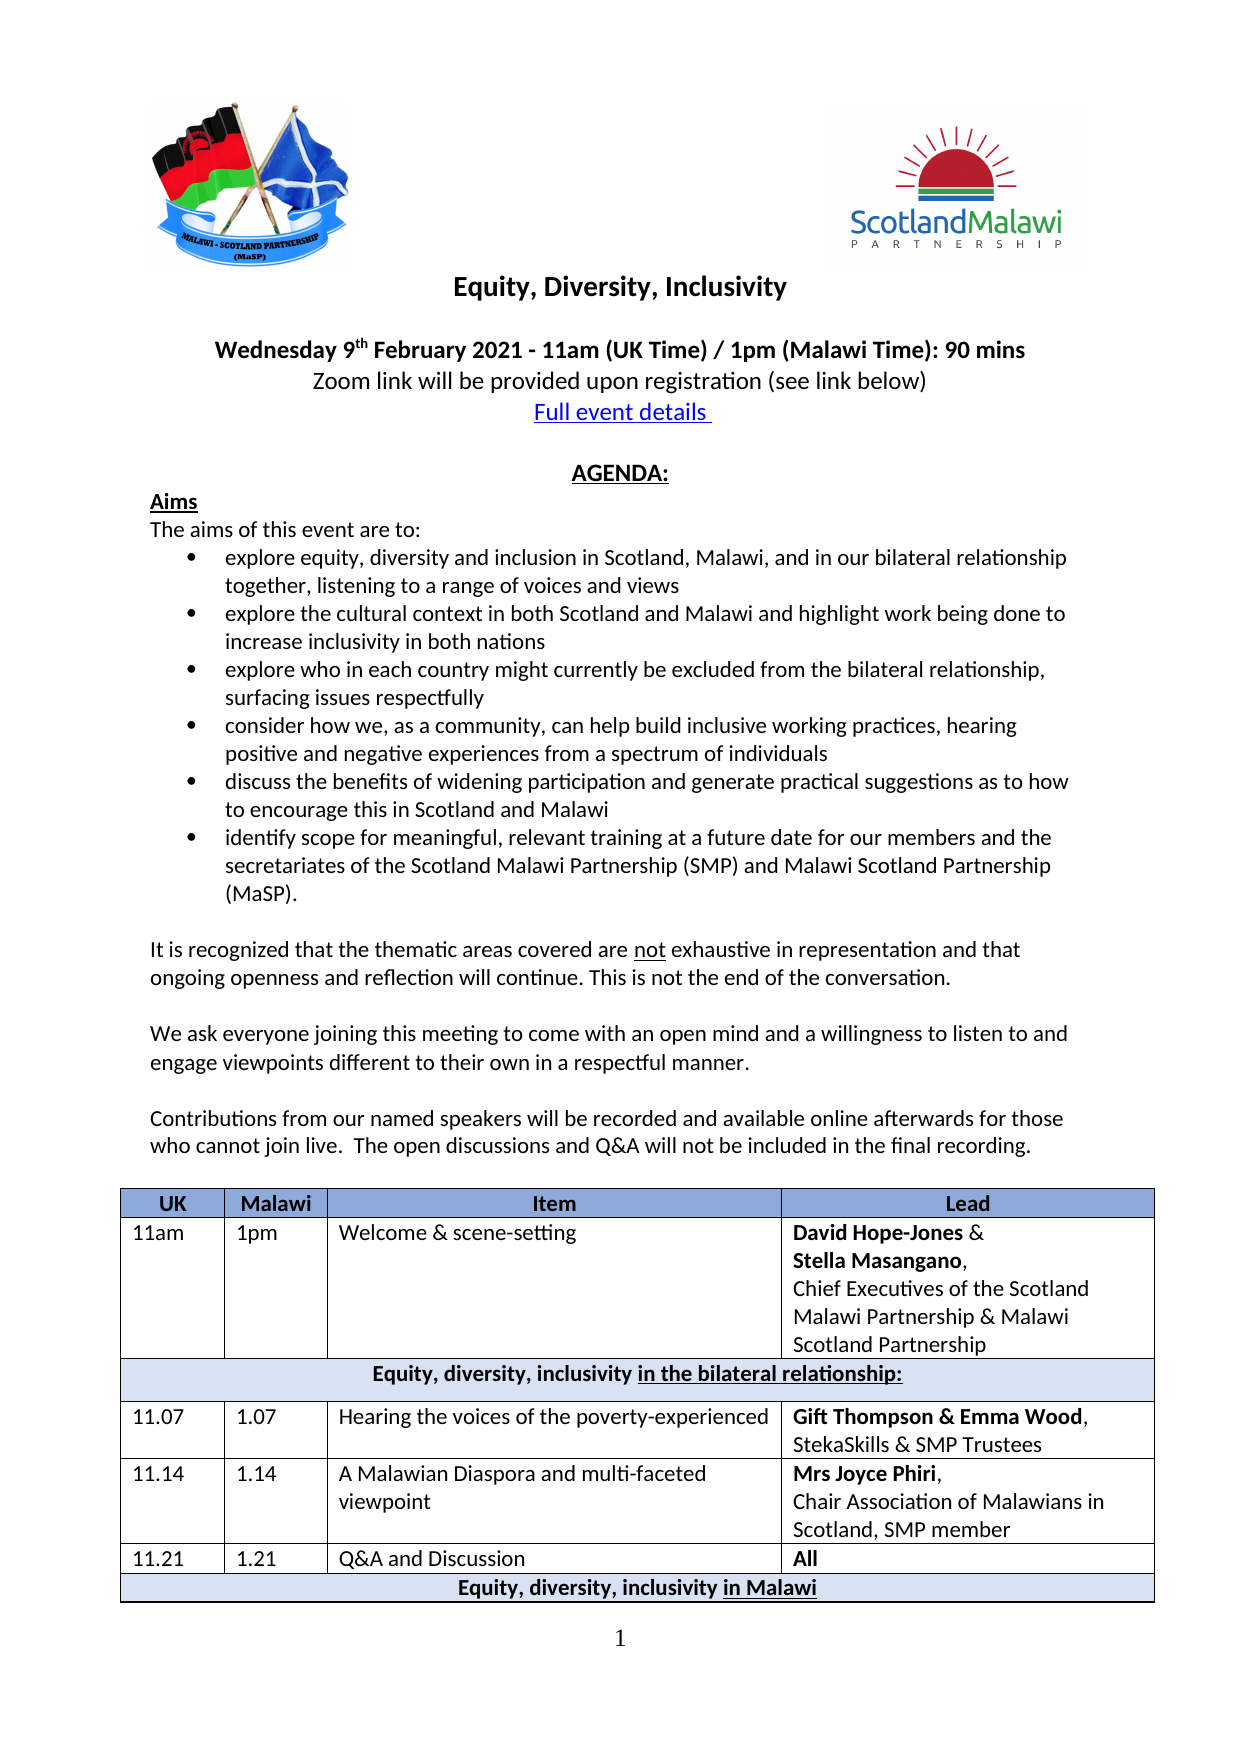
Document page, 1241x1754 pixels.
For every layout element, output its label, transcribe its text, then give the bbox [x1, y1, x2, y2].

list explore who in each country might currently be excluded from the bilateral relationship, surfacing issues respectfully [187, 655, 1090, 711]
text Full event details [150, 396, 1090, 426]
list discuss the benefits of widening participation and generate practical suggestions as to how to encourage this in Scotland and Malawi [187, 767, 1090, 823]
table_cell 11.14 [121, 1459, 224, 1543]
table_cell 11.07 [121, 1402, 224, 1458]
text The aims of this event are to: [150, 515, 1090, 543]
text Contributions from our named speakers will be recorded and available online afterwards for those who cannot join live. The open discussions and Q&A will not be included in the final recording. [150, 1104, 1090, 1160]
picture [823, 103, 1088, 269]
list consider how we, as a community, can help build inclusive working practices, hearing positive and negative experiences from a spectrum of individuals [187, 711, 1090, 767]
list explore the cultural context in both Scotland and Malawi and highlight work being done to increase inclusivity in both nations [187, 599, 1090, 655]
table_header Item [328, 1189, 781, 1217]
text Wednesday 9th February 2021 - 11am (UK Time) / 1pm (Malawi Time): 90 mins [150, 334, 1090, 365]
table_header Lead [782, 1189, 1154, 1217]
text Aims [150, 487, 1090, 515]
list identify scope for meaningful, relevant training at a future date for our members and the secretariates of the Scotland Malawi Partnership (SMP) and Malawi Scotland Partnership (MaSP). [187, 823, 1090, 907]
table_header Malawi [225, 1189, 327, 1217]
table_cell Equity, diversity, inclusivity in the bilateral relationship: [121, 1359, 1154, 1401]
picture [150, 102, 349, 269]
table_cell 11.21 [121, 1544, 224, 1572]
text We ask everyone joining this meeting to come with an open mind and a willingness to listen to and engage viewpoints different to their own in a respectful manner. [150, 1019, 1090, 1076]
text Equity, Diversity, Inclusivity [150, 268, 1090, 304]
table_cell Mrs Joyce Phiri, Chair Association of Malawians in Scotland, SMP member [782, 1459, 1154, 1543]
text AGENDA: [150, 457, 1090, 487]
text Zoom link will be provided upon registration (see link below) [150, 365, 1090, 396]
table_header UK [121, 1189, 224, 1217]
table_cell 1.07 [225, 1402, 327, 1458]
table_cell A Malawian Diaspora and multi-faceted viewpoint [328, 1459, 781, 1543]
table_cell Hearing the voices of the poverty-experienced [328, 1402, 781, 1458]
text It is recognized that the thematic areas covered are not exhaustive in representation and that ongoing openness and reflection will continue. This is not the end of the conversation. [150, 936, 1090, 992]
list explore equity, diversity and inclusion in Scotland, Malawi, and in our bilateral relationship together, listening to a range of voices and views [187, 543, 1090, 599]
table_cell 1pm [225, 1218, 327, 1358]
table_cell Gift Thompson & Emma Wood, StekaSkills & SMP Trustees [782, 1402, 1154, 1458]
table_cell Welcome & scene-setting [328, 1218, 781, 1358]
table_cell All [782, 1544, 1154, 1572]
table_cell 1.21 [225, 1544, 327, 1572]
table_cell 11am [121, 1218, 224, 1358]
table_cell 1.14 [225, 1459, 327, 1543]
table_cell Q&A and Discussion [328, 1544, 781, 1572]
table_cell David Hope-Jones & Stella Masangano, Chief Executives of the Scotland Malawi Partnership & Malawi Scotland Partnership [782, 1218, 1154, 1358]
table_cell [121, 1574, 1154, 1601]
